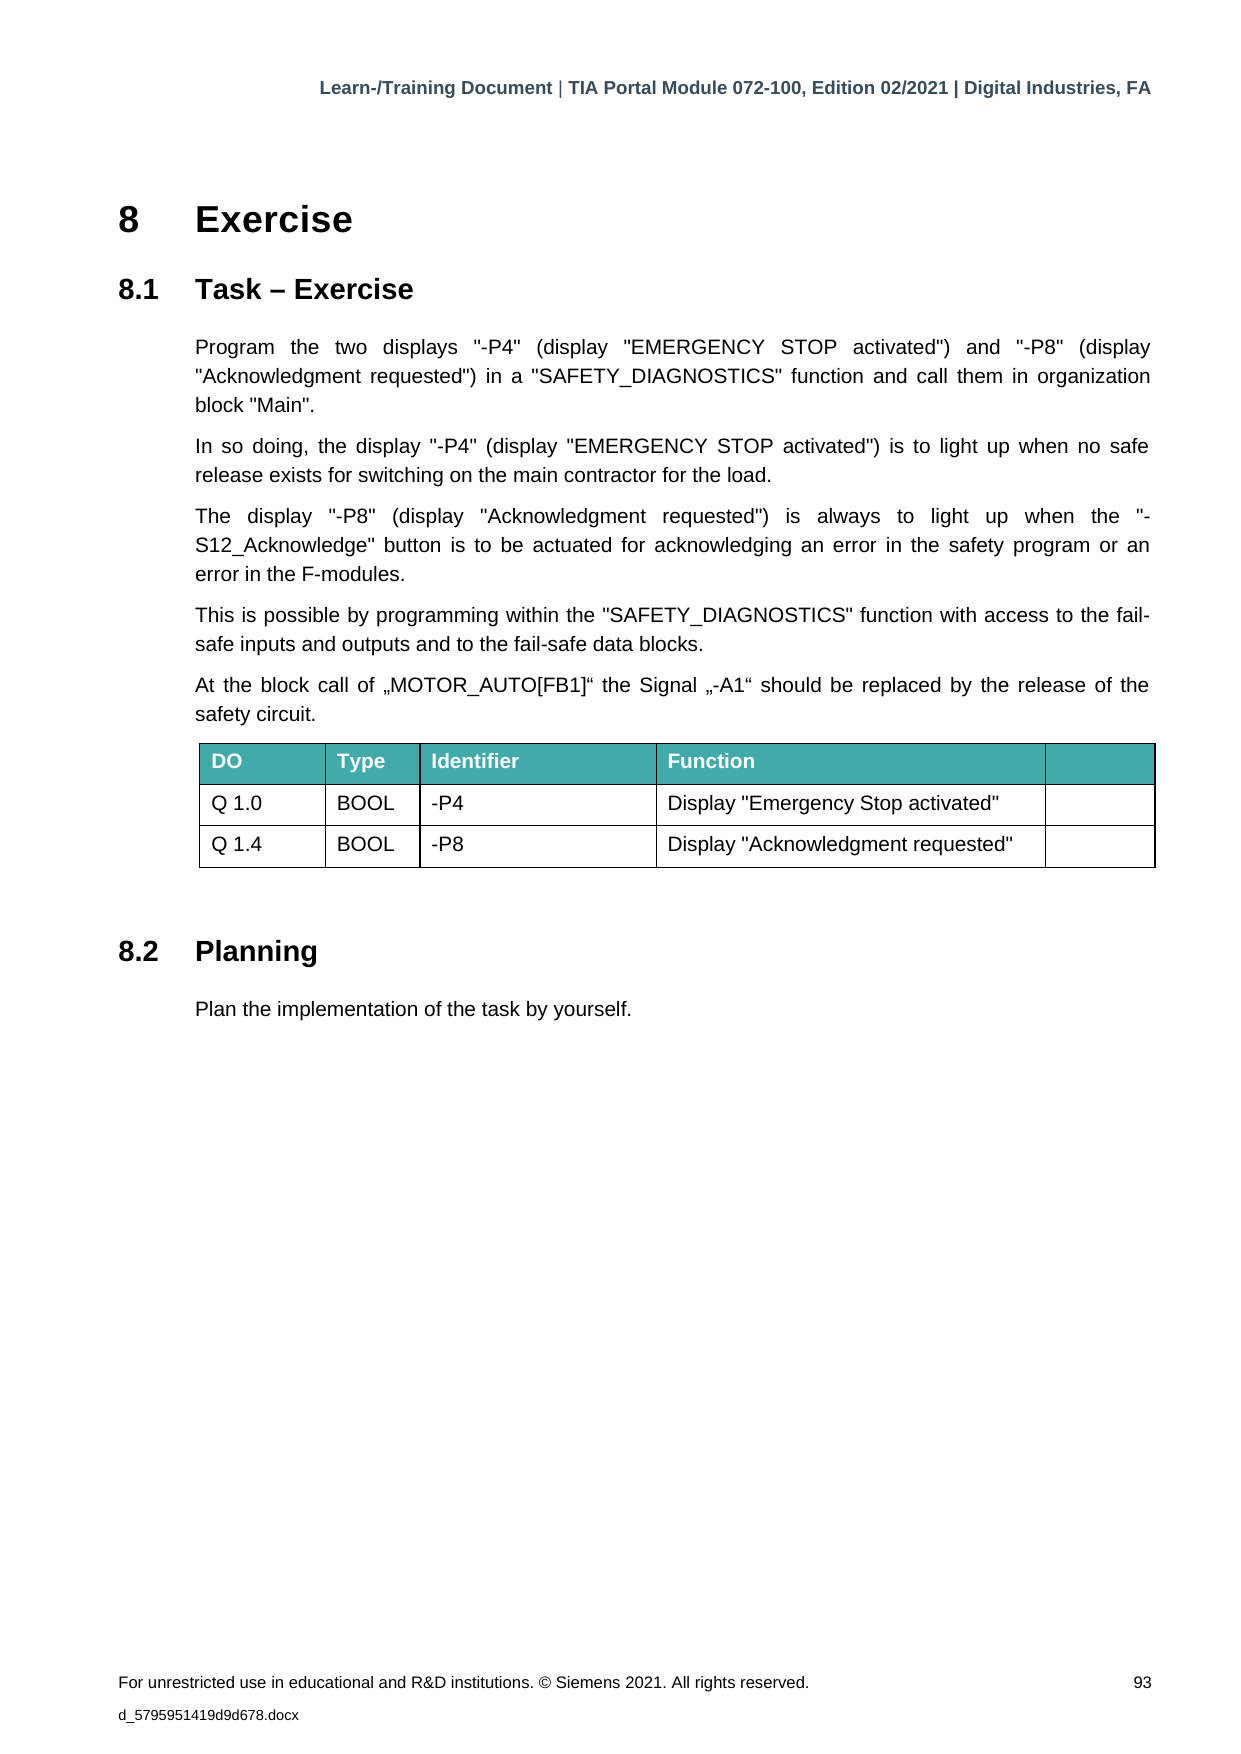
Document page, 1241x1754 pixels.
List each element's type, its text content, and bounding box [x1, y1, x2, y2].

text Plan the implementation of the task by yourself. [195, 997, 1152, 1021]
table_cell Display "Acknowledgment requested" [657, 826, 1045, 867]
table_cell Display "Emergency Stop activated" [657, 785, 1045, 825]
table_cell BOOL [326, 826, 419, 867]
table_cell -P4 [421, 785, 656, 825]
text In so doing, the display "-P4" (display "EMERGENCY STOP activated") is to light up when no safe release exists for switching on the main contractor for the load. [195, 434, 1152, 487]
subtitle Exercise [118, 198, 1152, 241]
table_cell BOOL [326, 785, 419, 825]
table_header DO [200, 744, 325, 784]
table_header Type [326, 744, 419, 784]
text At the block call of „MOTOR_AUTO[FB1]“ the Signal „-A1“ should be replaced by the release of the safety circuit. [195, 673, 1152, 725]
text Program the two displays "-P4" (display "EMERGENCY STOP activated") and "-P8" (display "Acknowledgment requested") in a "SAFETY_DIAGNOSTICS" function and call them in organization block "Main". [195, 335, 1152, 417]
table_cell -P8 [421, 826, 656, 867]
table_cell Q 1.4 [200, 826, 325, 867]
subtitle Task – Exercise [118, 272, 1152, 306]
subtitle Planning [118, 934, 1152, 967]
text This is possible by programming within the "SAFETY_DIAGNOSTICS" function with access to the fail-safe inputs and outputs and to the fail-safe data blocks. [195, 603, 1152, 655]
table_cell Q 1.0 [200, 785, 325, 825]
table_header [1046, 744, 1154, 784]
table_header Identifier [421, 744, 656, 784]
table_header Function [657, 744, 1045, 784]
text The display "-P8" (display "Acknowledgment requested") is always to light up when the "-S12_Acknowledge" button is to be actuated for acknowledging an error in the safety program or an error in the F-modules. [195, 504, 1152, 585]
table_cell [1046, 785, 1154, 825]
table_cell [1046, 826, 1154, 867]
